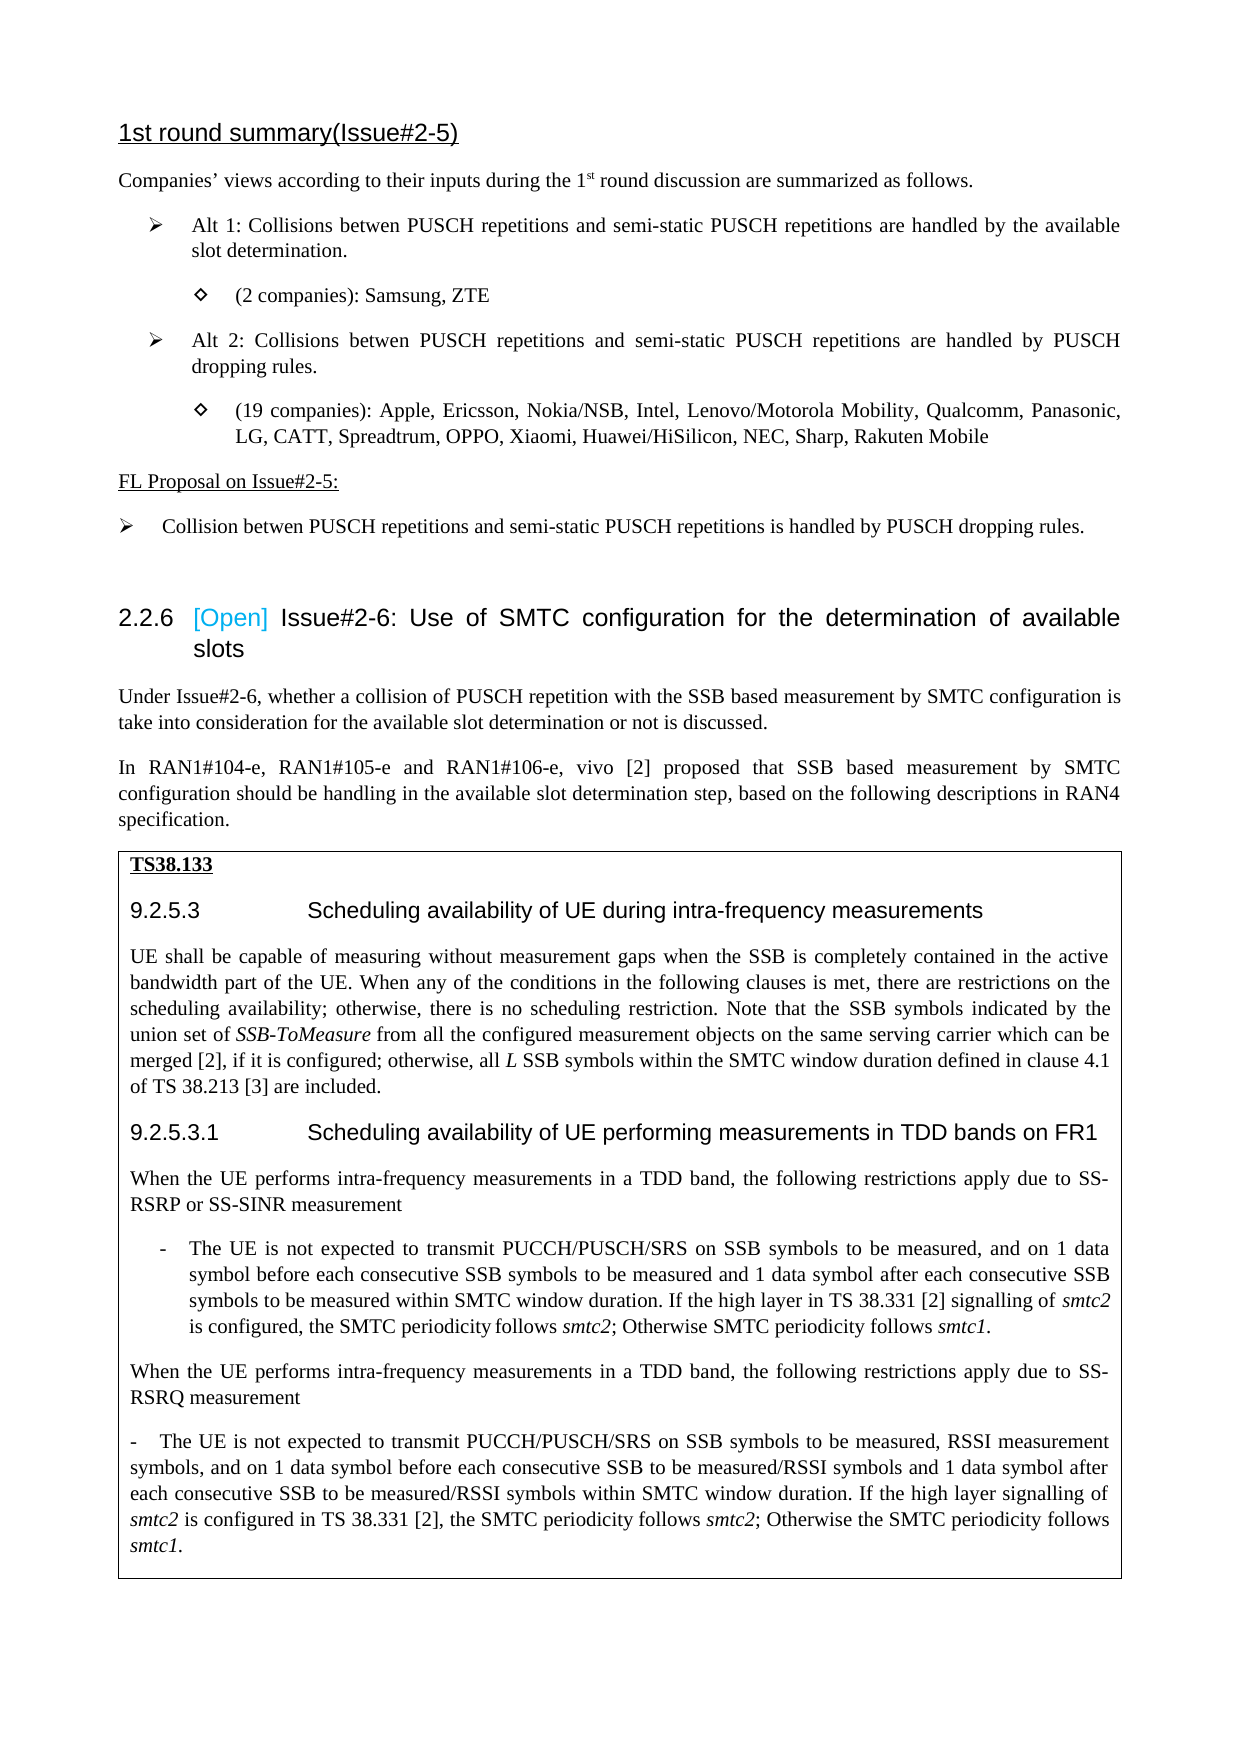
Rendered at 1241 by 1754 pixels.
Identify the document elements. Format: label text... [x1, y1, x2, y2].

text In RAN1#104-e, RAN1#105-e and RAN1#106-e, vivo [2] proposed that SSB based measurement by SMTC configuration should be handling in the available slot determination step, based on the following descriptions in RAN4 specification. [118, 754, 1122, 831]
text Under Issue#2-6, whether a collision of PUSCH repetition with the SSB based measurement by SMTC configuration is take into consideration for the available slot determination or not is discussed. [118, 684, 1122, 734]
subtitle [Open] Issue#2-6: Use of SMTC configuration for the determination of available slots [118, 603, 1122, 663]
text Companies’ views according to their inputs during the 1st round discussion are summarized as follows. [118, 168, 1122, 192]
list Alt 2: Collisions betwen PUSCH repetitions and semi-static PUSCH repetitions are handled by PUSCH dropping rules. [148, 328, 1122, 378]
list Alt 1: Collisions betwen PUSCH repetitions and semi-static PUSCH repetitions are handled by the available slot determination. [148, 212, 1122, 262]
list (2 companies): Samsung, ZTE [191, 283, 1122, 307]
list (19 companies): Apple, Ericsson, Nokia/NSB, Intel, Lenovo/Motorola Mobility, Qualcomm, Panasonic, LG, CATT, Spreadtrum, OPPO, Xiaomi, Huawei/HiSilicon, NEC, Sharp, Rakuten Mobile [191, 398, 1122, 448]
table_header TS38.133 9.2.5.3 Scheduling availability of UE during intra-frequency measurements UE shall be capable of measuring without measurement gaps when the SSB is completely contained in the active bandwidth part of the UE. When any of the conditions in the following clauses is met, there are restrictions on the scheduling availability; otherwise, there is no scheduling restriction. Note that the SSB symbols indicated by the union set of SSB-ToMeasure from all the configured measurement objects on the same serving carrier which can be merged [2], if it is configured; otherwise, all L SSB symbols within the SMTC window duration defined in clause 4.1 of TS 38.213 [3] are included. 9.2.5.3.1 Scheduling availability of UE performing measurements in TDD bands on FR1 When the UE performs intra-frequency measurements in a TDD band, the following restrictions apply due to SS-RSRP or SS-SINR measurement - The UE is not expected to transmit PUCCH/PUSCH/SRS on SSB symbols to be measured, and on 1 data symbol before each consecutive SSB symbols to be measured and 1 data symbol after each consecutive SSB symbols to be measured within SMTC window duration. If the high layer in TS 38.331 [2] signalling of smtc2 is configured, the SMTC periodicity follows smtc2; Otherwise SMTC periodicity follows smtc1. When the UE performs intra-frequency measurements in a TDD band, the following restrictions apply due to SS-RSRQ measurement - The UE is not expected to transmit PUCCH/PUSCH/SRS on SSB symbols to be measured, RSSI measurement symbols, and on 1 data symbol before each consecutive SSB to be measured/RSSI symbols and 1 data symbol after each consecutive SSB to be measured/RSSI symbols within SMTC window duration. If the high layer signalling of smtc2 is configured in TS 38.331 [2], the SMTC periodicity follows smtc2; Otherwise the SMTC periodicity follows smtc1. [119, 852, 1121, 1578]
text 1st round summary(Issue#2-5) [118, 118, 1122, 147]
text FL Proposal on Issue#2-5: [118, 469, 1122, 493]
list Collision betwen PUSCH repetitions and semi-static PUSCH repetitions is handled by PUSCH dropping rules. [118, 514, 1122, 538]
